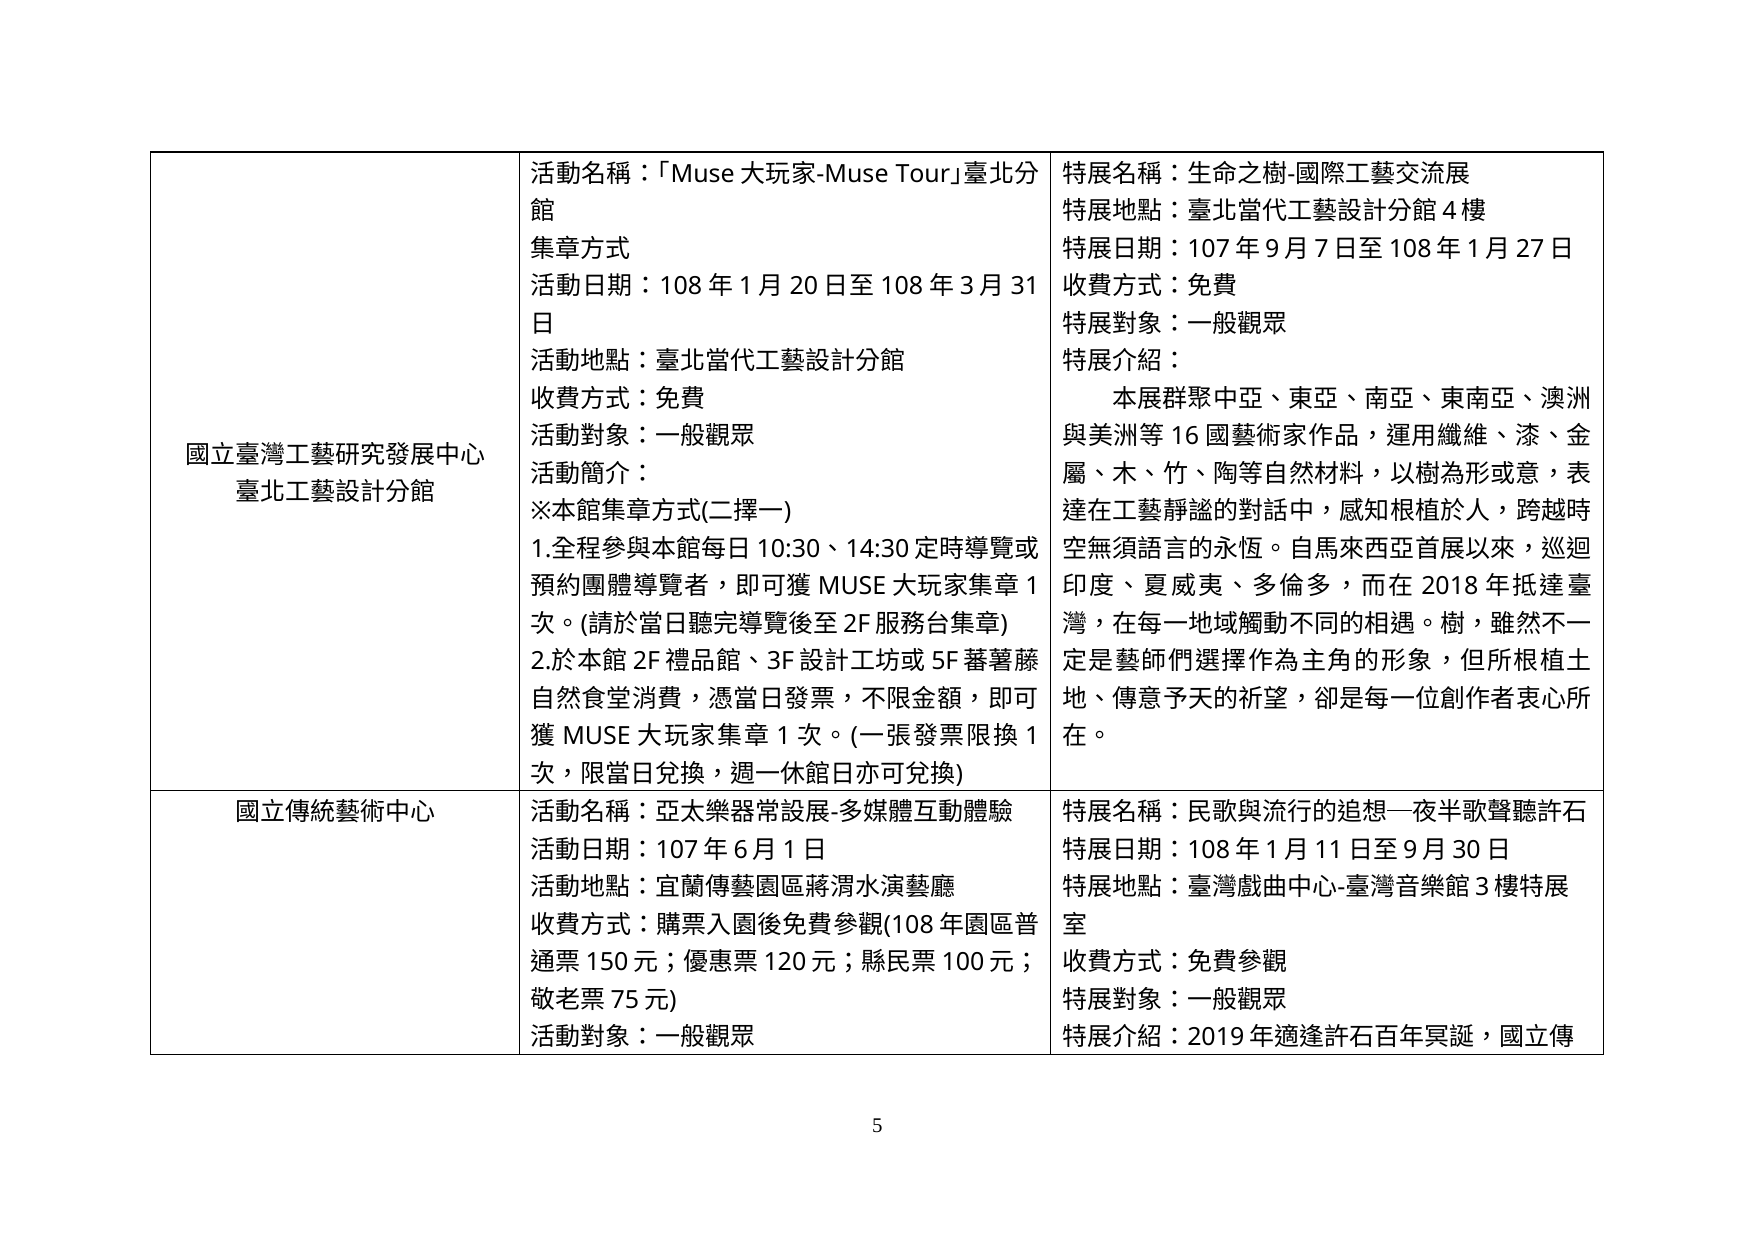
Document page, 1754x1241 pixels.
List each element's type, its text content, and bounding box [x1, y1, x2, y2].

table_cell 活動名稱：｢Muse大玩家-Muse Tour｣臺北分館 集章方式 活動日期：108年1月20日至108年3月31日 活動地點：臺北當代工藝設計分館 收費方式：免費 活動對象：一般觀眾 活動簡介： ※本館集章方式(二擇一) 1.全程參與本館每日10:30、14:30定時導覽或預約團體導覽者，即可獲MUSE大玩家集章1次。(請於當日聽完導覽後至2F服務台集章) 2.於本館2F禮品館、3F設計工坊或5F蕃薯藤自然食堂消費，憑當日發票，不限金額，即可獲MUSE大玩家集章1次。(一張發票限換1次，限當日兌換，週一休館日亦可兌換) [520, 153, 1050, 790]
table_cell 國立臺灣工藝研究發展中心 臺北工藝設計分館 [151, 153, 519, 790]
table_cell 特展名稱：生命之樹-國際工藝交流展 特展地點：臺北當代工藝設計分館4樓 特展日期：107年9月7日至108年1月27日 收費方式：免費 特展對象：一般觀眾 特展介紹： 本展群聚中亞、東亞、南亞、東南亞、澳洲與美洲等16國藝術家作品，運用纖維、漆、金屬、木、竹、陶等自然材料，以樹為形或意，表達在工藝靜謐的對話中，感知根植於人，跨越時空無須語言的永恆。自馬來西亞首展以來，巡迴印度、夏威夷、多倫多，而在2018年抵達臺灣，在每一地域觸動不同的相遇。樹，雖然不一定是藝師們選擇作為主角的形象，但所根植土地、傳意予天的祈望，卻是每一位創作者衷心所在。 [1051, 153, 1603, 790]
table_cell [520, 791, 1050, 1053]
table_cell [1051, 791, 1603, 1053]
table_cell 國立傳統藝術中心 [151, 791, 519, 1053]
